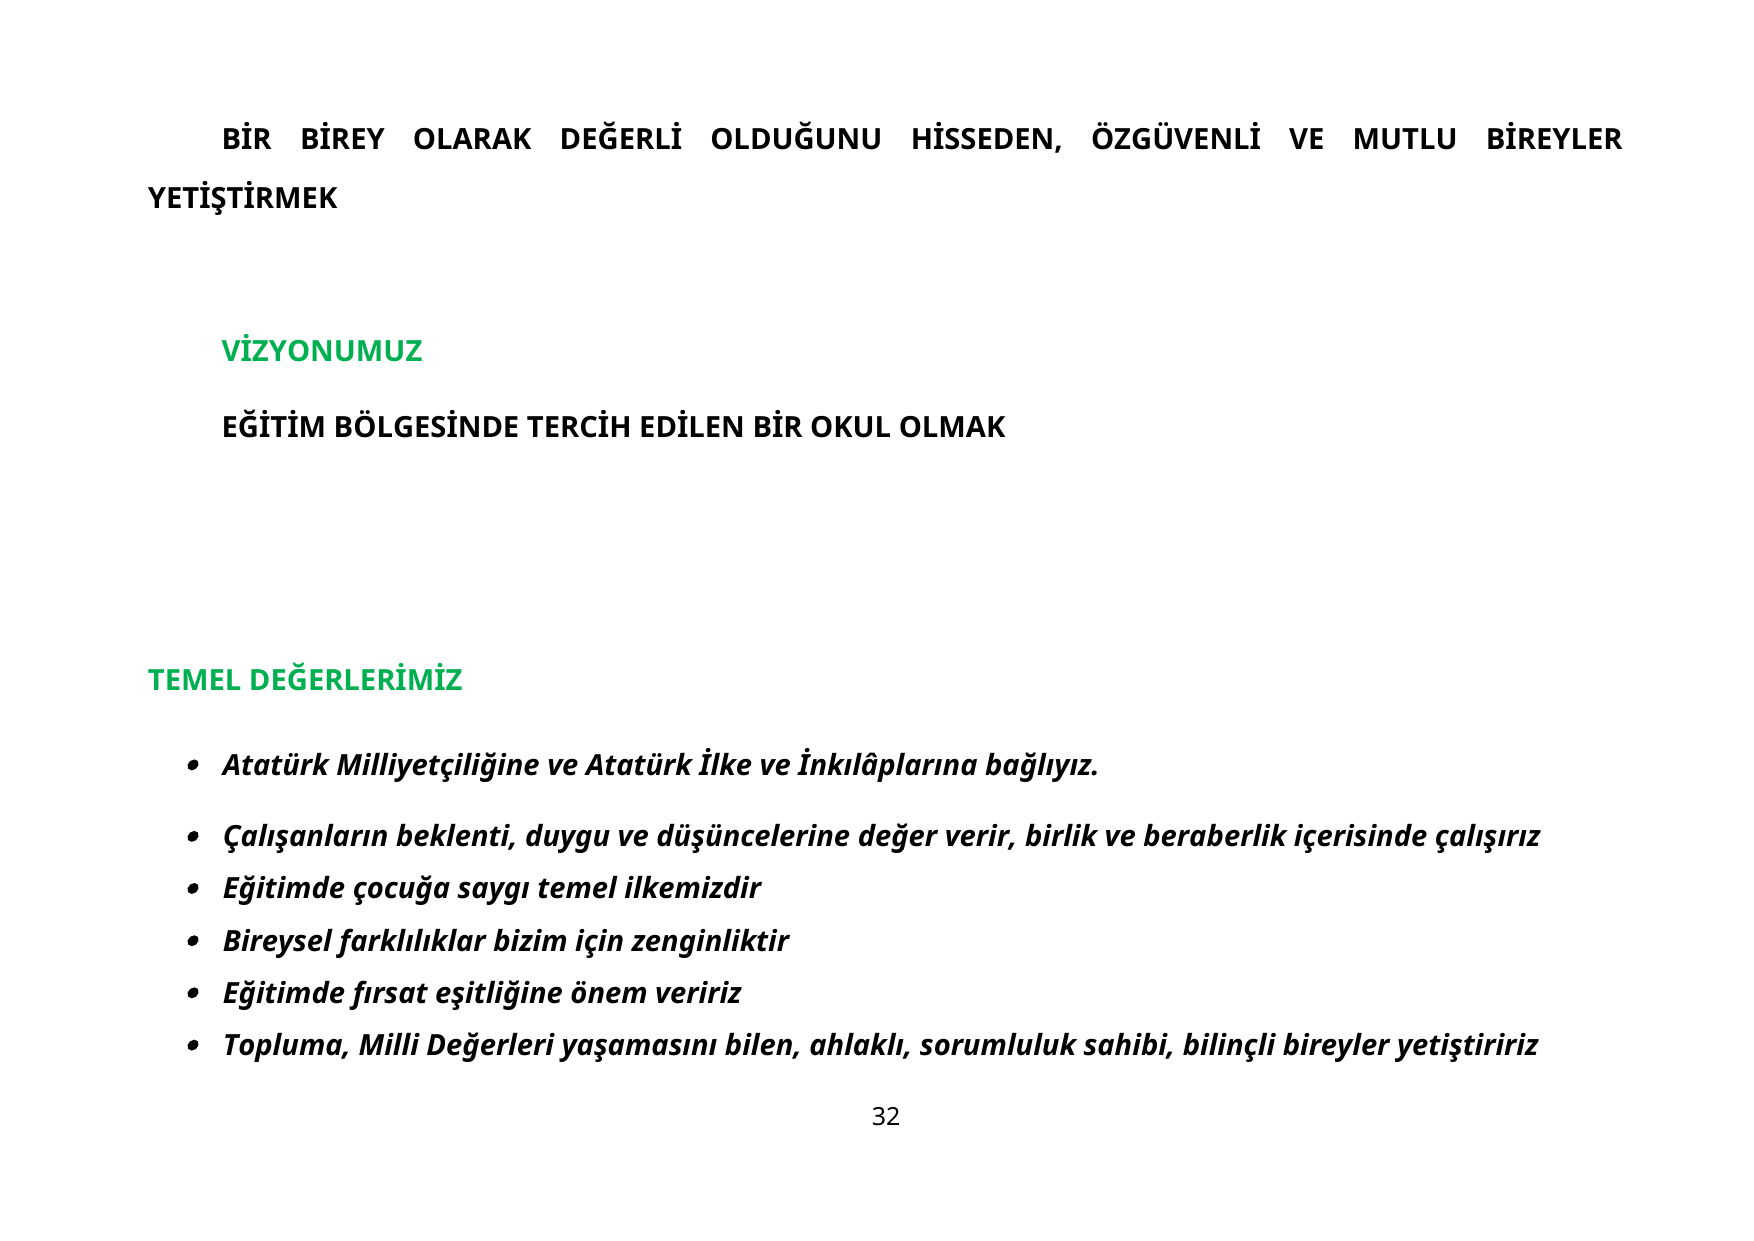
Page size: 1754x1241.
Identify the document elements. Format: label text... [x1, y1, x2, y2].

list Topluma, Milli Değerleri yaşamasını bilen, ahlaklı, sorumluluk sahibi, bilinçli bireyler yetiştiririz [185, 1024, 1624, 1064]
text EĞİTİM BÖLGESİNDE TERCİH EDİLEN BİR OKUL OLMAK [148, 406, 1624, 446]
text BİR BİREY OLARAK DEĞERLİ OLDUĞUNU HİSSEDEN, ÖZGÜVENLİ VE MUTLU BİREYLER YETİŞTİRMEK [148, 118, 1624, 217]
list Eğitimde fırsat eşitliğine önem veririz [185, 972, 1624, 1012]
list Bireysel farklılıklar bizim için zenginliktir [185, 920, 1624, 959]
list Çalışanların beklenti, duygu ve düşüncelerine değer verir, birlik ve beraberlik içerisinde çalışırız [185, 815, 1624, 855]
list Eğitimde çocuğa saygı temel ilkemizdir [185, 868, 1624, 907]
text VİZYONUMUZ [148, 330, 1624, 370]
list Atatürk Milliyetçiliğine ve Atatürk İlke ve İnkılâplarına bağlıyız. [185, 744, 1624, 784]
text TEMEL DEĞERLERİMİZ [148, 659, 1624, 699]
